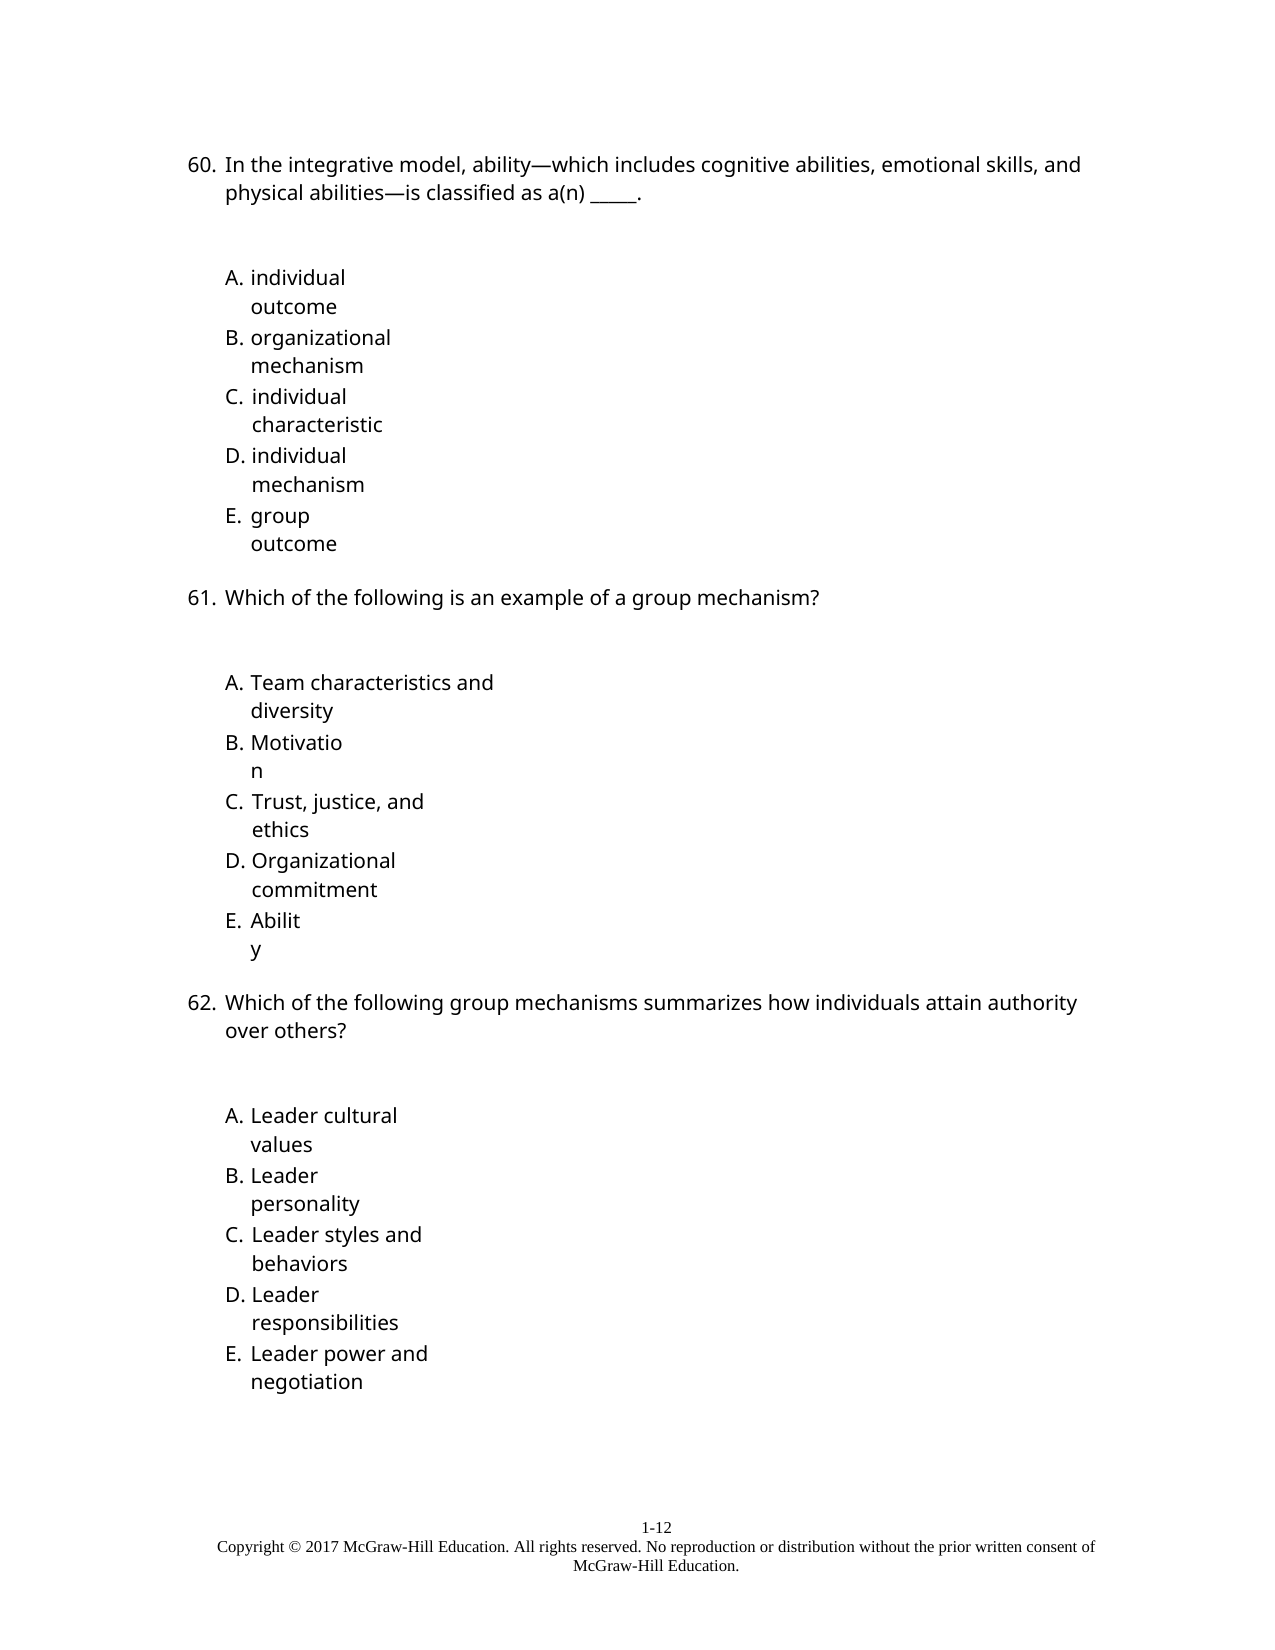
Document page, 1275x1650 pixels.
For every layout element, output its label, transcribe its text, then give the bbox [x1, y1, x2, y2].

table_header Which of the following group mechanisms summarizes how individuals attain authority over others? [225, 988, 1125, 1396]
table_header Which of the following is an example of a group mechanism? [225, 583, 1125, 963]
table_header In the integrative model, ability—which includes cognitive abilities, emotional skills, and physical abilities—is classified as a(n) _____. [225, 150, 1125, 558]
table_header 62. [188, 988, 225, 1396]
table_header 61. [188, 583, 225, 963]
table_header 60. [188, 150, 225, 558]
